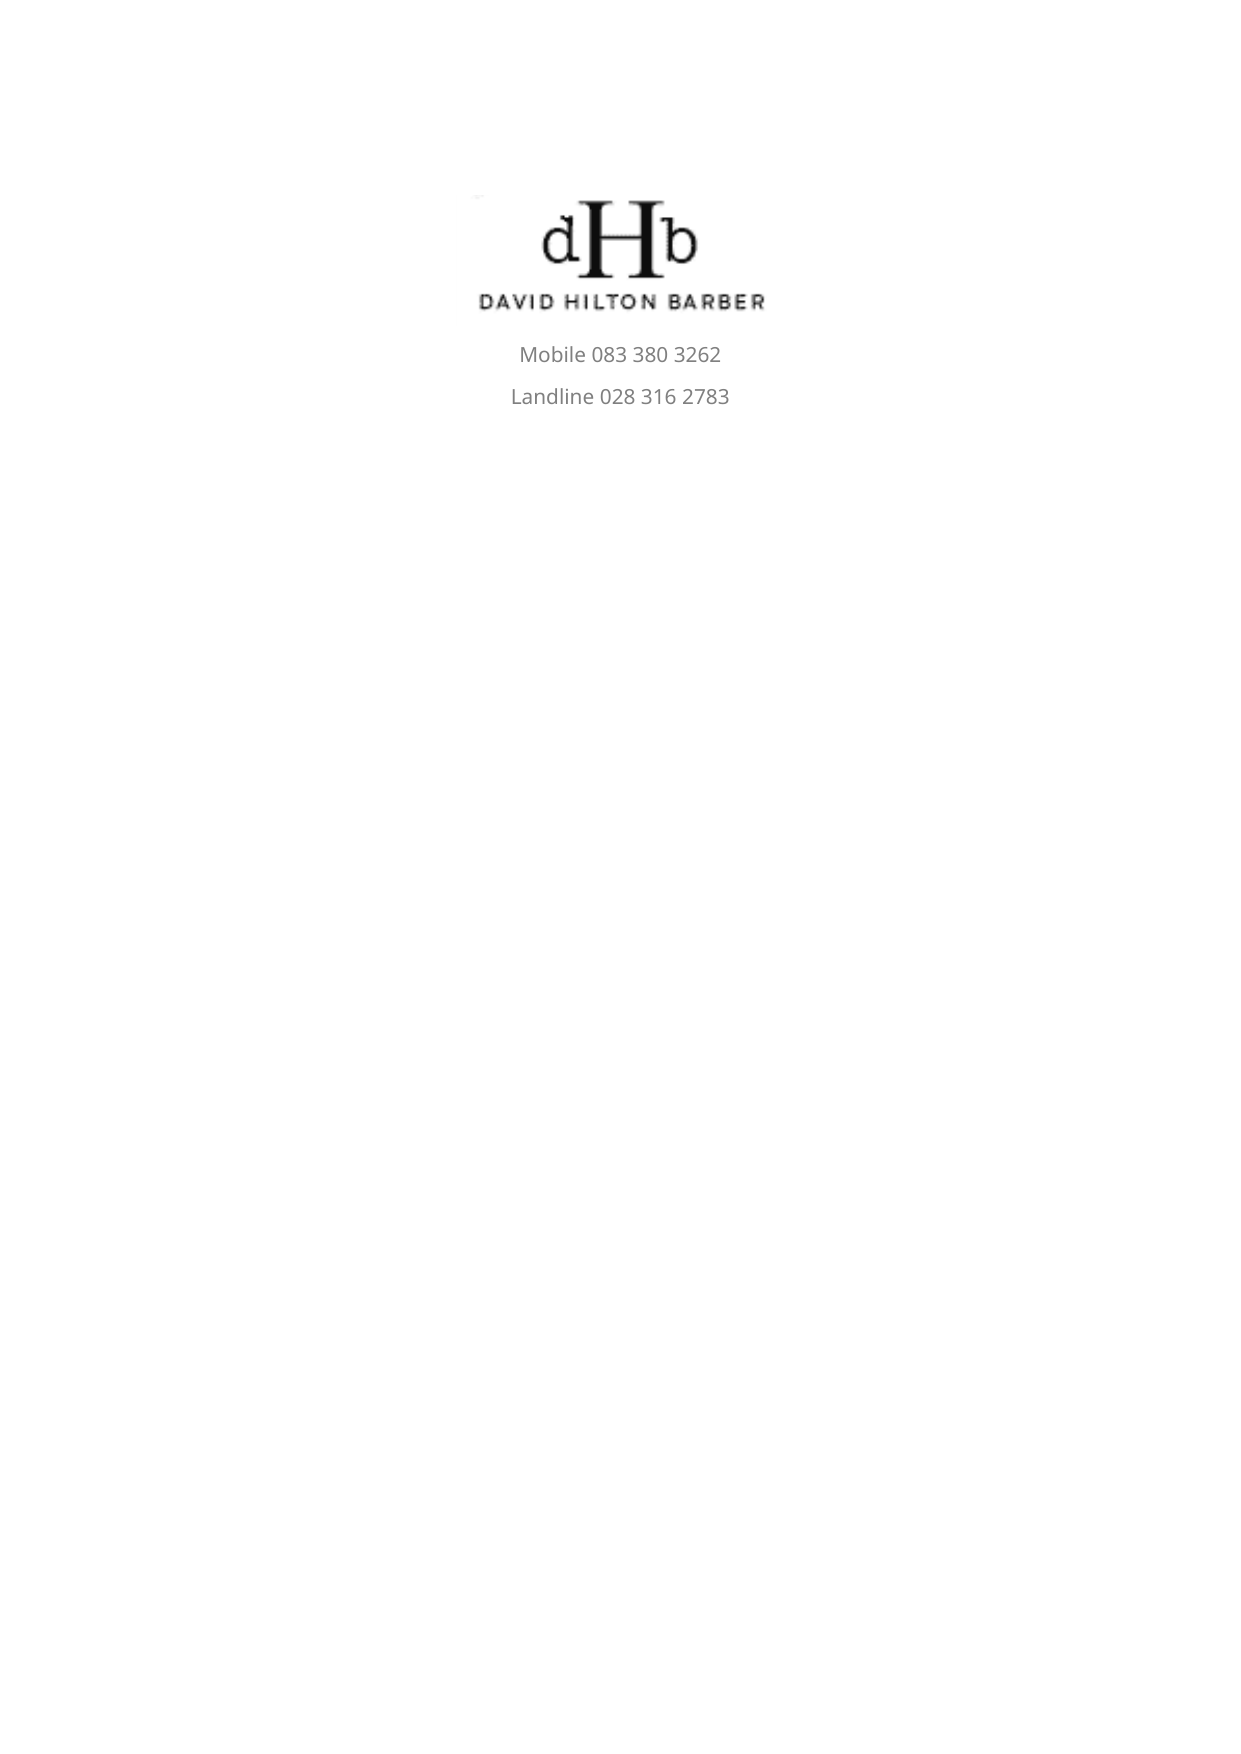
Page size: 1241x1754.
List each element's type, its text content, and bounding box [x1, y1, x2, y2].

text Mobile 083 380 3262 Landline 028 316 2783 [150, 150, 1090, 411]
picture [455, 195, 786, 326]
